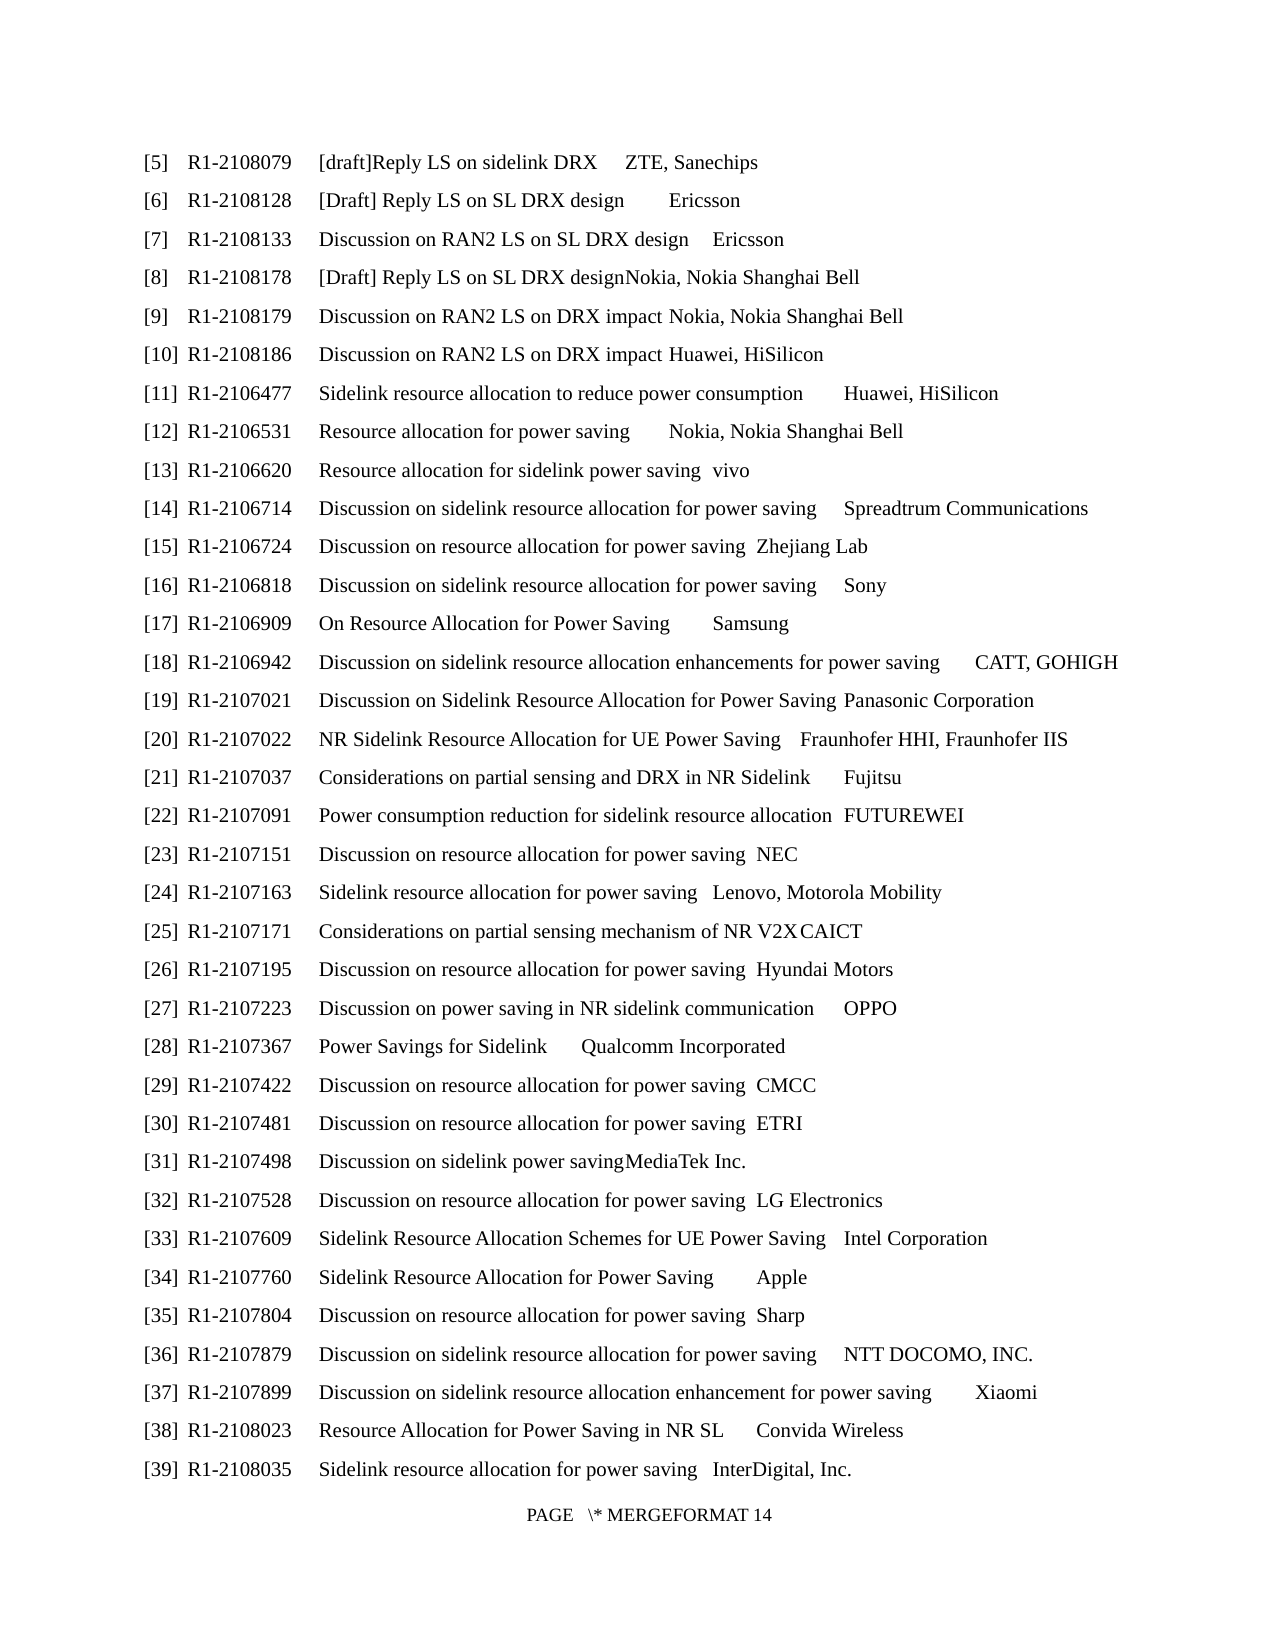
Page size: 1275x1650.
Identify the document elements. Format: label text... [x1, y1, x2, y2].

list R1-2107091 Power consumption reduction for sidelink resource allocation FUTUREWEI [144, 803, 1150, 827]
list R1-2108023 Resource Allocation for Power Saving in NR SL Convida Wireless [144, 1418, 1150, 1442]
list R1-2107367 Power Savings for Sidelink Qualcomm Incorporated [144, 1034, 1150, 1058]
list R1-2106620 Resource allocation for sidelink power saving vivo [144, 457, 1150, 482]
list R1-2106531 Resource allocation for power saving Nokia, Nokia Shanghai Bell [144, 419, 1150, 443]
list R1-2107609 Sidelink Resource Allocation Schemes for UE Power Saving Intel Corporation [144, 1226, 1150, 1250]
list R1-2108186 Discussion on RAN2 LS on DRX impact Huawei, HiSilicon [144, 342, 1150, 366]
list R1-2108179 Discussion on RAN2 LS on DRX impact Nokia, Nokia Shanghai Bell [144, 304, 1150, 328]
list R1-2106724 Discussion on resource allocation for power saving Zhejiang Lab [144, 534, 1150, 558]
list R1-2107879 Discussion on sidelink resource allocation for power saving NTT DOCOMO, INC. [144, 1342, 1150, 1366]
list R1-2108178 [Draft] Reply LS on SL DRX design Nokia, Nokia Shanghai Bell [144, 265, 1150, 289]
list R1-2107151 Discussion on resource allocation for power saving NEC [144, 842, 1150, 866]
list R1-2107498 Discussion on sidelink power saving MediaTek Inc. [144, 1149, 1150, 1173]
list R1-2108128 [Draft] Reply LS on SL DRX design Ericsson [144, 188, 1150, 212]
list R1-2106714 Discussion on sidelink resource allocation for power saving Spreadtrum Communications [144, 496, 1150, 520]
list R1-2107037 Considerations on partial sensing and DRX in NR Sidelink Fujitsu [144, 765, 1150, 789]
list R1-2107422 Discussion on resource allocation for power saving CMCC [144, 1072, 1150, 1097]
list R1-2106909 On Resource Allocation for Power Saving Samsung [144, 611, 1150, 635]
list R1-2107760 Sidelink Resource Allocation for Power Saving Apple [144, 1265, 1150, 1289]
list R1-2107171 Considerations on partial sensing mechanism of NR V2X CAICT [144, 919, 1150, 943]
list R1-2107899 Discussion on sidelink resource allocation enhancement for power saving Xiaomi [144, 1380, 1150, 1404]
list R1-2108133 Discussion on RAN2 LS on SL DRX design Ericsson [144, 227, 1150, 251]
list R1-2106477 Sidelink resource allocation to reduce power consumption Huawei, HiSilicon [144, 381, 1150, 405]
list R1-2107022 NR Sidelink Resource Allocation for UE Power Saving Fraunhofer HHI, Fraunhofer IIS [144, 727, 1150, 751]
list R1-2108035 Sidelink resource allocation for power saving InterDigital, Inc. [144, 1457, 1150, 1481]
list R1-2107163 Sidelink resource allocation for power saving Lenovo, Motorola Mobility [144, 880, 1150, 904]
list R1-2107528 Discussion on resource allocation for power saving LG Electronics [144, 1188, 1150, 1212]
list R1-2107195 Discussion on resource allocation for power saving Hyundai Motors [144, 957, 1150, 981]
list R1-2107804 Discussion on resource allocation for power saving Sharp [144, 1303, 1150, 1327]
list R1-2106818 Discussion on sidelink resource allocation for power saving Sony [144, 573, 1150, 597]
list R1-2107481 Discussion on resource allocation for power saving ETRI [144, 1111, 1150, 1135]
list R1-2107021 Discussion on Sidelink Resource Allocation for Power Saving Panasonic Corporation [144, 688, 1150, 712]
list R1-2108079 [draft]Reply LS on sidelink DRX ZTE, Sanechips [144, 150, 1150, 174]
list R1-2107223 Discussion on power saving in NR sidelink communication OPPO [144, 996, 1150, 1020]
list R1-2106942 Discussion on sidelink resource allocation enhancements for power saving CATT, GOHIGH [144, 650, 1150, 674]
